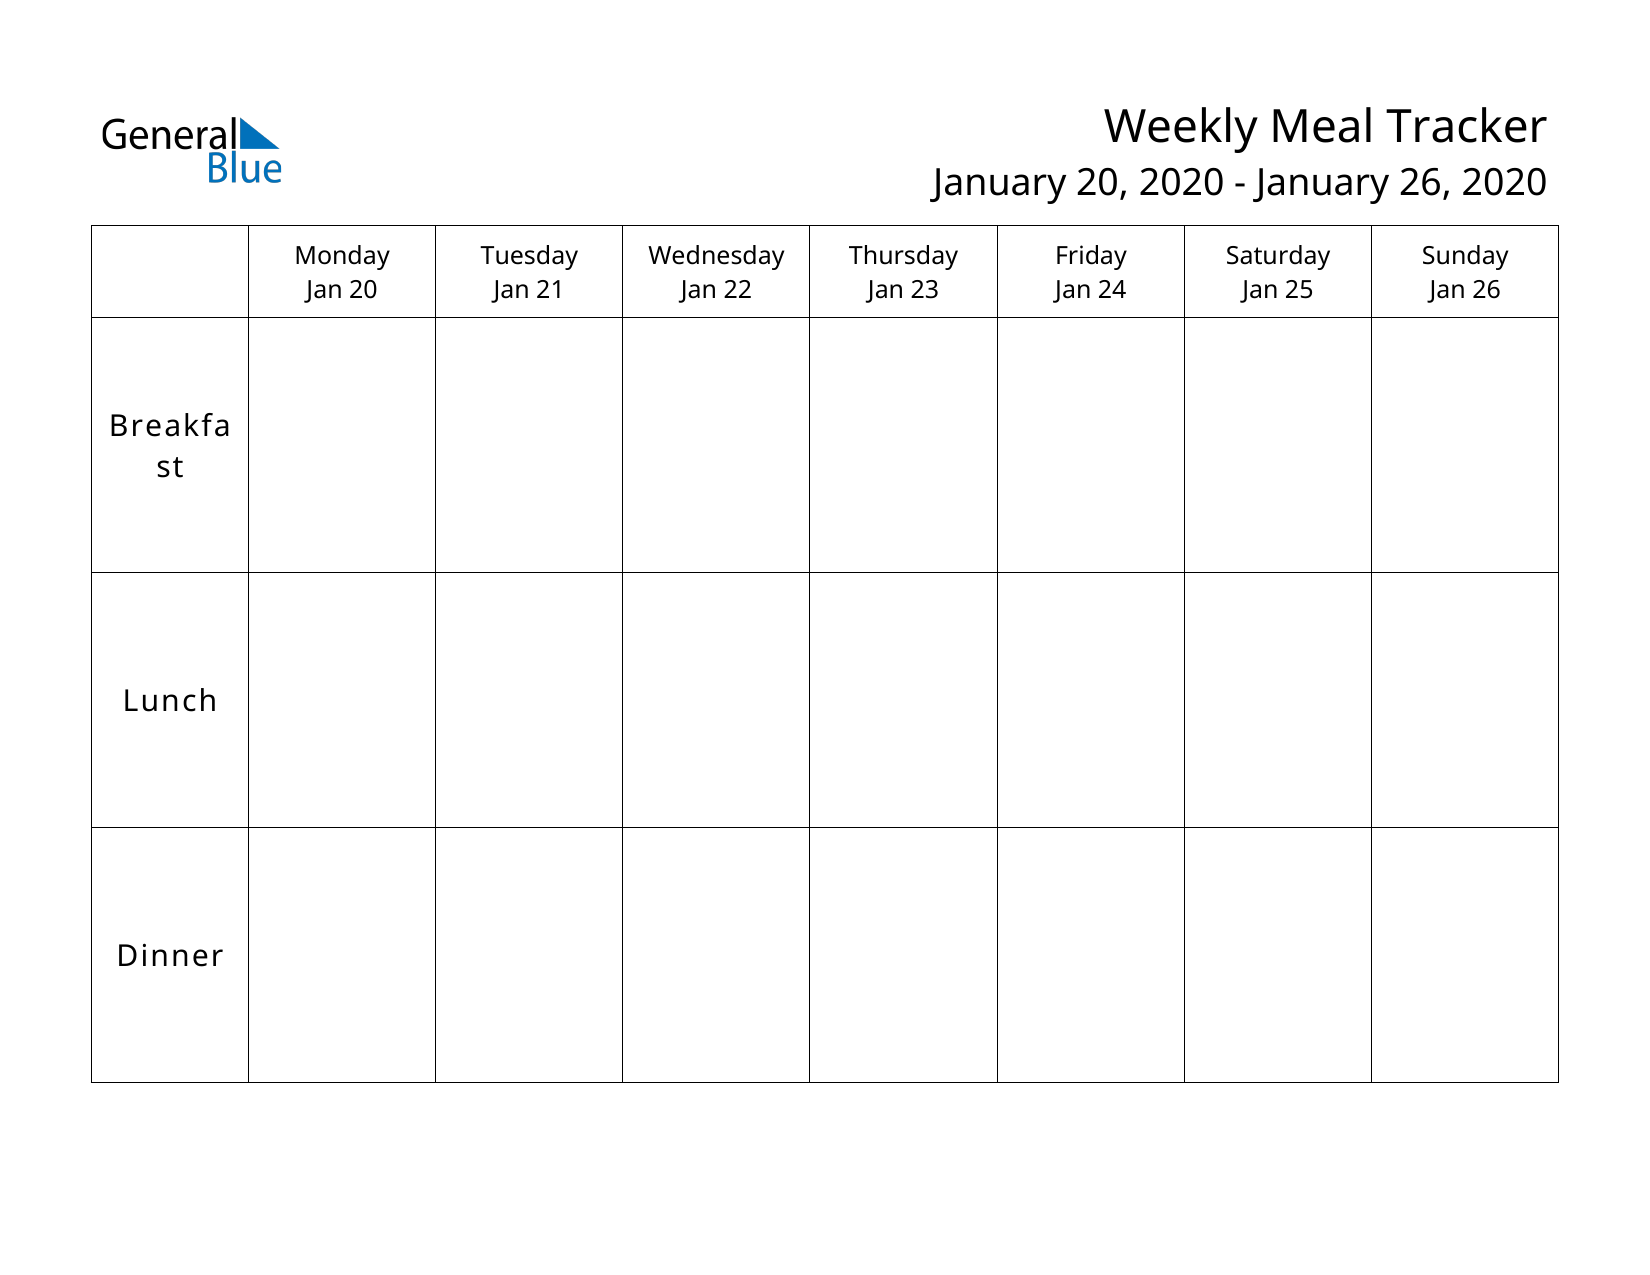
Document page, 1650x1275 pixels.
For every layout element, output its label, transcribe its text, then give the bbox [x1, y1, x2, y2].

table_cell Thursday Jan 23 [810, 226, 997, 317]
table_cell [249, 318, 435, 572]
table_cell [92, 226, 248, 317]
table_cell [623, 828, 809, 1082]
table_cell [249, 828, 435, 1082]
table_cell Lunch [92, 573, 248, 827]
table_cell [998, 573, 1184, 827]
table_cell Monday Jan 20 [249, 226, 435, 317]
picture [102, 117, 282, 183]
table_header [91, 75, 436, 225]
table_cell [1372, 318, 1558, 572]
table_cell [436, 318, 622, 572]
table_cell [623, 318, 809, 572]
table_cell Saturday Jan 25 [1185, 226, 1371, 317]
table_cell [1372, 828, 1558, 1082]
table_cell Friday Jan 24 [998, 226, 1184, 317]
table_cell Sunday Jan 26 [1372, 226, 1558, 317]
table_cell [436, 828, 622, 1082]
table_cell Dinner [92, 828, 248, 1082]
table_cell [810, 573, 997, 827]
table_cell [998, 828, 1184, 1082]
table_cell [1185, 573, 1371, 827]
table_header Weekly Meal Tracker January 20, 2020 - January 26, 2020 [436, 75, 1559, 225]
table_cell Breakfast [92, 318, 248, 572]
table_cell [249, 573, 435, 827]
table_cell [810, 318, 997, 572]
table_cell [1372, 573, 1558, 827]
table_cell [810, 828, 997, 1082]
table_cell [1185, 828, 1371, 1082]
table_cell [623, 573, 809, 827]
table_cell Tuesday Jan 21 [436, 226, 622, 317]
table_cell [1185, 318, 1371, 572]
table_cell [998, 318, 1184, 572]
table_cell Wednesday Jan 22 [623, 226, 809, 317]
table_cell [436, 573, 622, 827]
